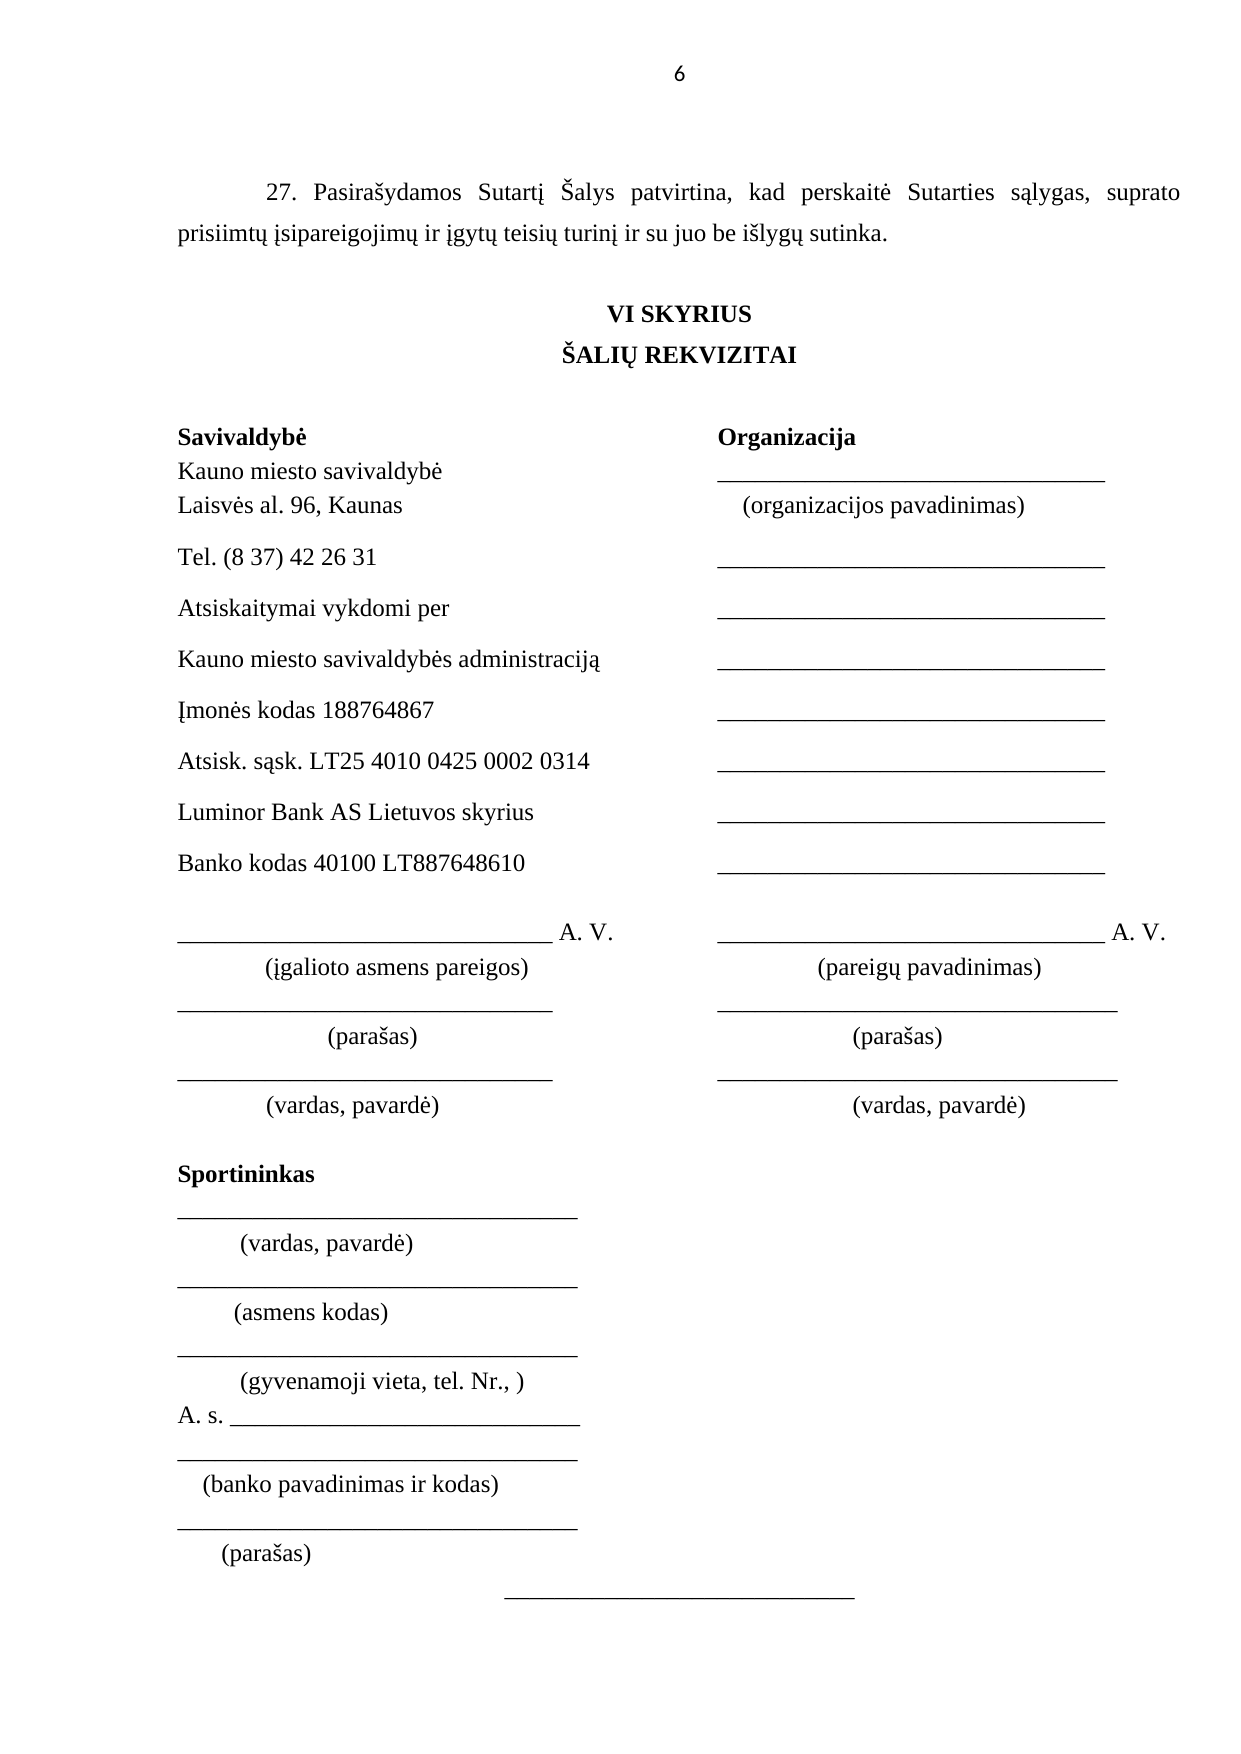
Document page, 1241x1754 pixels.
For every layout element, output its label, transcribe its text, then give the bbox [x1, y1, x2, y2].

text (vardas, pavardė) (vardas, pavardė) [177, 1090, 1181, 1119]
text ________________________________ [177, 1504, 1181, 1532]
text ________________________________ [177, 1331, 1181, 1360]
text Luminor Bank AS Lietuvos skyrius _______________________________ [177, 797, 1181, 826]
text A. s. ____________________________ [177, 1400, 1181, 1429]
text ____________________________ [177, 1573, 1181, 1601]
text ______________________________ A. V. _______________________________ A. V. [177, 917, 1181, 946]
text Šalių rekvizitai [177, 340, 1181, 369]
text ________________________________ [177, 1193, 1181, 1222]
text Įmonės kodas 188764867 _______________________________ [177, 695, 1181, 724]
text (banko pavadinimas ir kodas) [177, 1469, 1181, 1498]
text ________________________________ [177, 1262, 1181, 1291]
text Kauno miesto savivaldybės administraciją _______________________________ [177, 644, 1181, 673]
text Savivaldybė Organizacija [177, 422, 1181, 450]
text (asmens kodas) [177, 1297, 1181, 1326]
text 27. Pasirašydamos Sutartį Šalys patvirtina, kad perskaitė Sutarties sąlygas, suprato prisiimtų įsipareigojimų ir įgytų teisių turinį ir su juo be išlygų sutinka. [177, 177, 1181, 247]
text Tel. (8 37) 42 26 31 _______________________________ [177, 542, 1181, 570]
text Atsiskaitymai vykdomi per _______________________________ [177, 593, 1181, 622]
text ______________________________ ________________________________ [177, 1055, 1181, 1084]
text Sportininkas [177, 1159, 1181, 1188]
text ______________________________ ________________________________ [177, 986, 1181, 1015]
text ________________________________ [177, 1435, 1181, 1463]
text (įgalioto asmens pareigos) (pareigų pavadinimas) [177, 952, 1181, 981]
text (vardas, pavardė) [177, 1228, 1181, 1257]
text Banko kodas 40100 LT887648610 _______________________________ [177, 848, 1181, 877]
text (gyvenamoji vieta, tel. Nr., ) [177, 1366, 1181, 1394]
text (parašas) [177, 1538, 1181, 1567]
text Atsisk. sąsk. LT25 4010 0425 0002 0314 _______________________________ [177, 746, 1181, 775]
text (parašas) (parašas) [252, 1021, 1181, 1050]
text Laisvės al. 96, Kaunas (organizacijos pavadinimas) [177, 491, 1181, 519]
text Kauno miesto savivaldybė _______________________________ [177, 456, 1181, 485]
text VI SKYRIUS [177, 299, 1181, 328]
